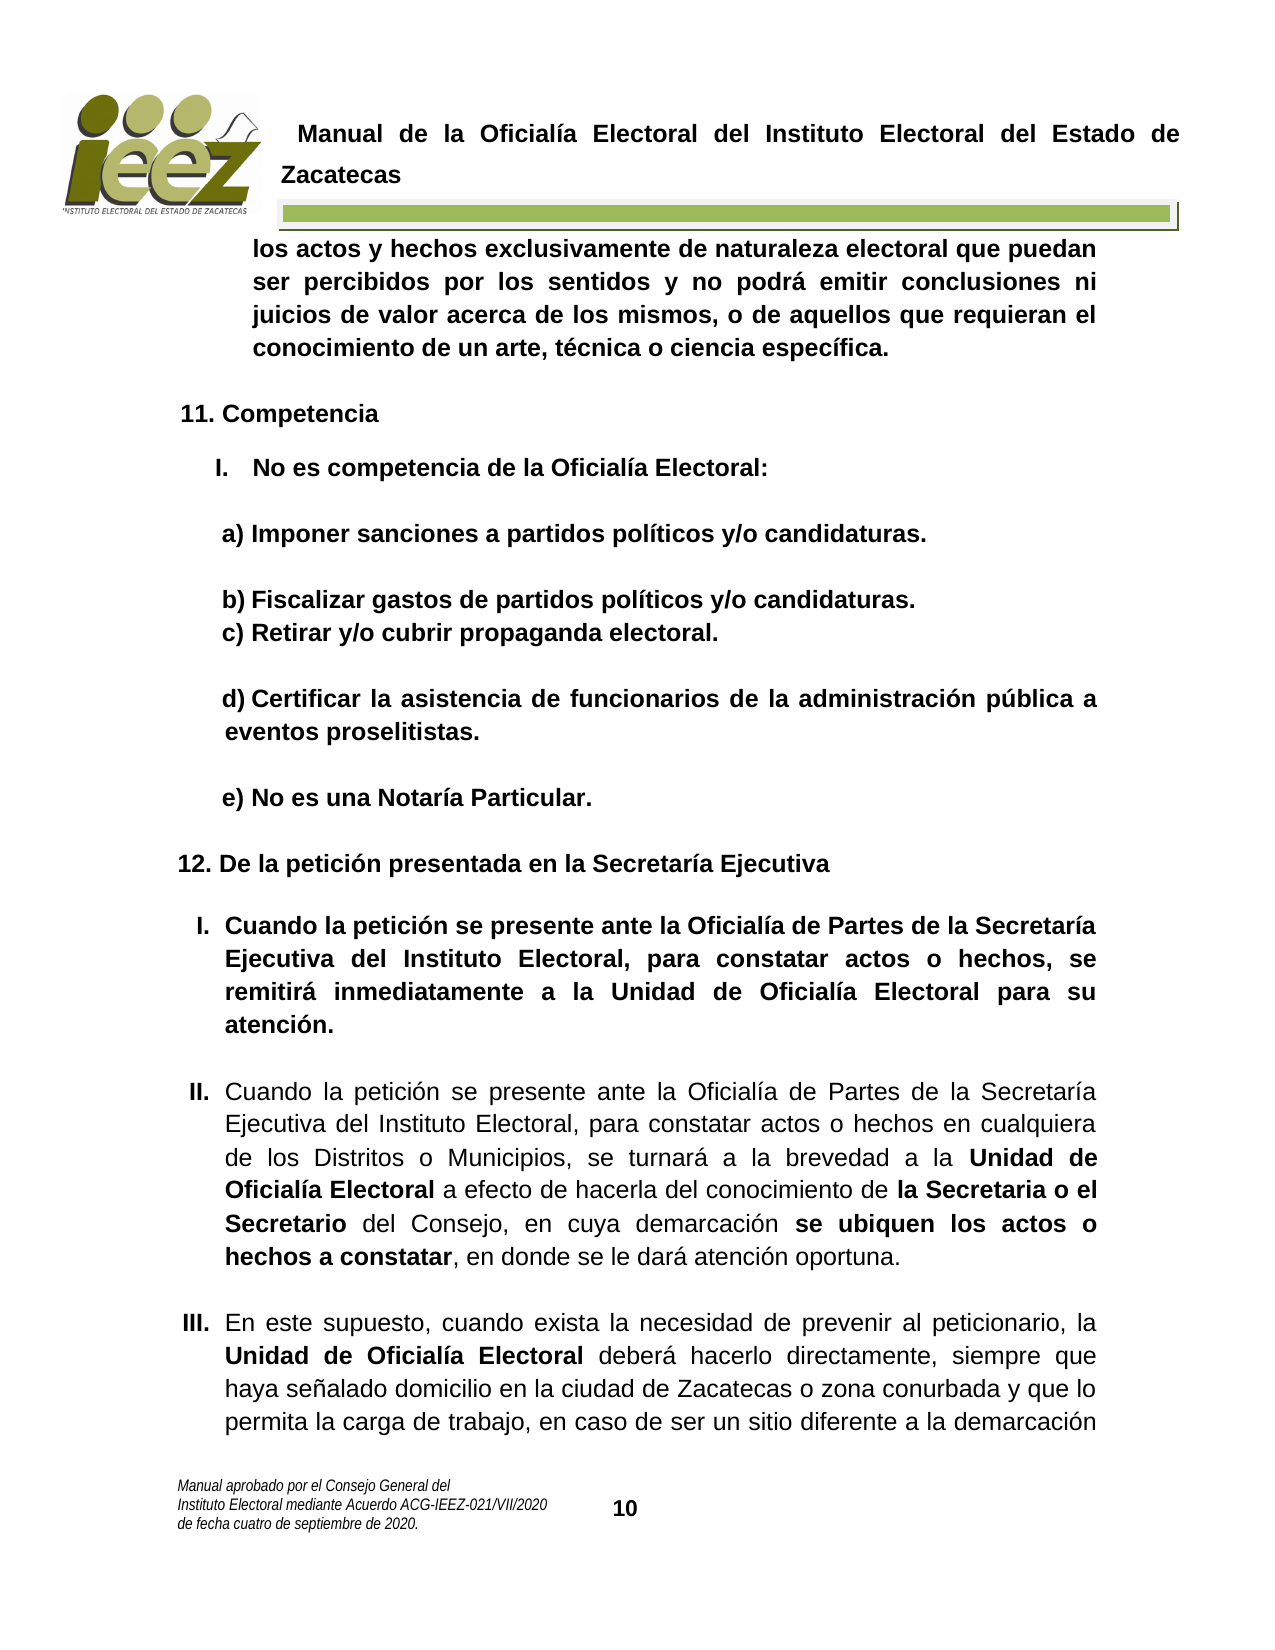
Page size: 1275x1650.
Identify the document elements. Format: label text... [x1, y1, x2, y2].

list No es competencia de la Oficialía Electoral: [215, 453, 1098, 482]
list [215, 234, 1098, 362]
list Fiscalizar gastos de partidos políticos y/o candidaturas. [222, 585, 1098, 614]
list Certificar la asistencia de funcionarios de la administración pública a eventos proselitistas. [222, 684, 1098, 746]
list Imponer sanciones a partidos políticos y/o candidaturas. [222, 519, 1098, 548]
list Retirar y/o cubrir propaganda electoral. [222, 618, 1098, 647]
text 12. De la petición presentada en la Secretaría Ejecutiva [177, 849, 1098, 878]
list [210, 1308, 1098, 1435]
list Cuando la petición se presente ante la Oficialía de Partes de la Secretaría Ejecutiva del Instituto Electoral, para constatar actos o hechos, se remitirá inmediatamente a la Unidad de Oficialía Electoral para su atención. [210, 911, 1098, 1039]
list Cuando la petición se presente ante la Oficialía de Partes de la Secretaría Ejecutiva del Instituto Electoral, para constatar actos o hechos en cualquiera de los Distritos o Municipios, se turnará a la brevedad a la Unidad de Oficialía Electoral a efecto de hacerla del conocimiento de la Secretaria o el Secretario del Consejo, en cuya demarcación se ubiquen los actos o hechos a constatar, en donde se le dará atención oportuna. [210, 1076, 1098, 1270]
list No es una Notaría Particular. [222, 783, 1098, 812]
text 11. Competencia [180, 399, 1098, 428]
